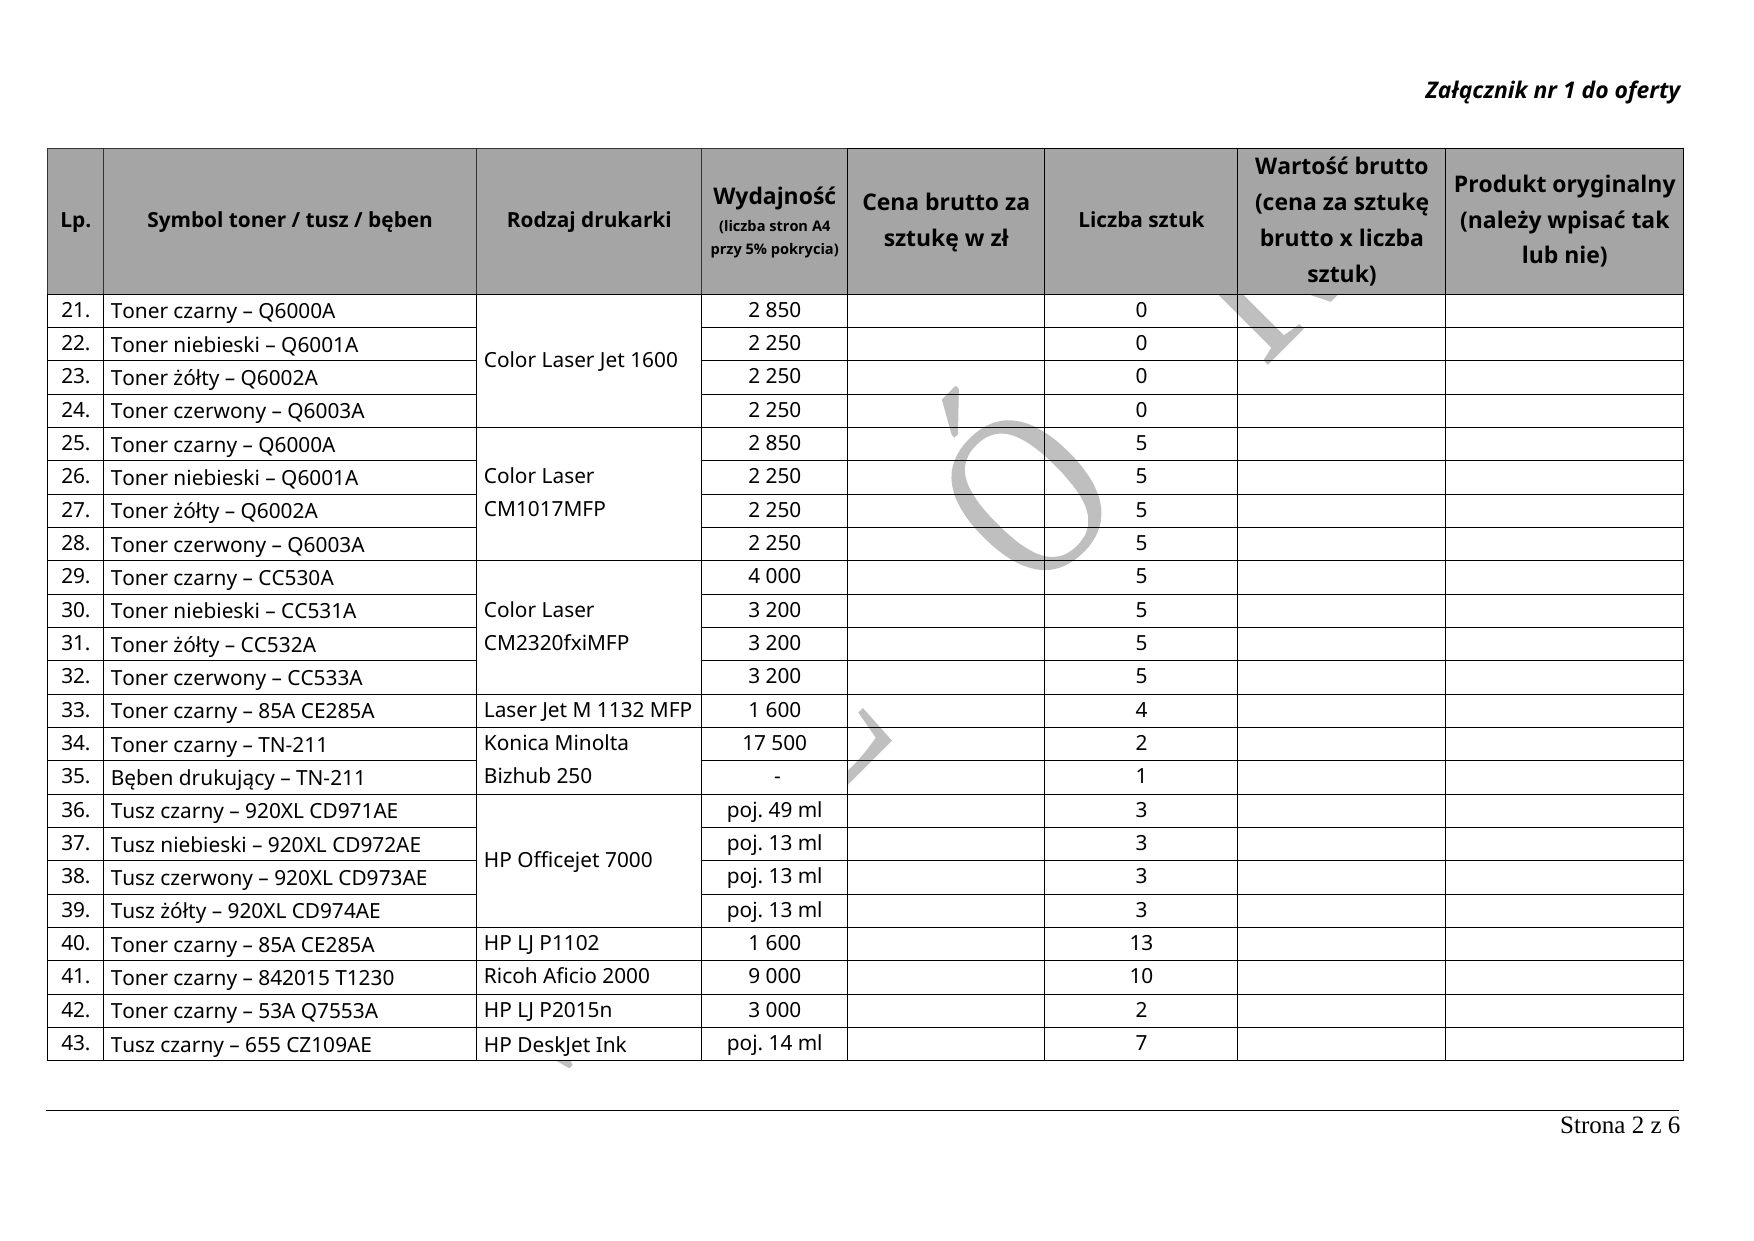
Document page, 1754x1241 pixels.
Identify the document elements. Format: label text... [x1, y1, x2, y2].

table_cell [1238, 628, 1445, 660]
table_cell [1446, 695, 1683, 727]
table_cell 0 [1045, 395, 1237, 427]
table_cell [848, 795, 1044, 827]
table_cell 23. [48, 361, 103, 394]
table_cell 2 250 [702, 361, 847, 394]
table_cell Toner czarny – Q6000A [104, 428, 476, 460]
table_cell [1446, 428, 1683, 460]
table_cell 38. [48, 861, 103, 894]
table_cell Toner czerwony – Q6003A [104, 395, 476, 427]
table_cell 2 [1045, 995, 1237, 1027]
table_cell [1238, 595, 1445, 627]
table_cell poj. 13 ml [702, 861, 847, 894]
table_cell [1238, 561, 1445, 594]
table_cell [1238, 695, 1445, 727]
table_header Cena brutto za sztukę w zł [848, 149, 1044, 294]
table_cell [1446, 895, 1683, 927]
table_cell [848, 1028, 1044, 1060]
table_cell 9 000 [702, 961, 847, 994]
table_cell [1238, 461, 1445, 494]
table_cell Konica Minolta Bizhub 250 [477, 728, 701, 794]
table_cell [848, 895, 1044, 927]
table_cell Tusz czerwony – 920XL CD973AE [104, 861, 476, 894]
table_cell [1238, 295, 1445, 327]
table_cell 2 250 [702, 528, 847, 560]
table_cell [1446, 728, 1683, 760]
table_cell 3 200 [702, 628, 847, 660]
table_cell 3 [1045, 795, 1237, 827]
table_cell 33. [48, 695, 103, 727]
table_cell Laser Jet M 1132 MFP [477, 695, 701, 727]
table_cell 10 [1045, 961, 1237, 994]
table_cell [848, 661, 1044, 694]
table_cell [1446, 495, 1683, 527]
table_cell [1446, 561, 1683, 594]
table_cell [1238, 828, 1445, 860]
table_header Wydajność (liczba stron A4 przy 5% pokrycia) [702, 149, 847, 294]
table_cell 42. [48, 995, 103, 1027]
table_cell [1238, 528, 1445, 560]
table_cell [848, 561, 1044, 594]
table_header Wartość brutto (cena za sztukę brutto x liczba sztuk) [1238, 149, 1445, 294]
table_cell Bęben drukujący – TN-211 [104, 761, 476, 794]
table_cell 21. [48, 295, 103, 327]
table_cell 43. [48, 1028, 103, 1060]
table_cell 5 [1045, 661, 1237, 694]
table_cell Toner niebieski – Q6001A [104, 461, 476, 494]
table_cell [848, 828, 1044, 860]
table_cell [1446, 395, 1683, 427]
table_cell [1238, 861, 1445, 894]
table_cell [1446, 295, 1683, 327]
table_cell Tusz niebieski – 920XL CD972AE [104, 828, 476, 860]
table_cell 22. [48, 328, 103, 360]
table_cell 26. [48, 461, 103, 494]
table_cell 37. [48, 828, 103, 860]
table_cell 5 [1045, 561, 1237, 594]
table_cell [1238, 1028, 1445, 1060]
table_cell 13 [1045, 928, 1237, 960]
table_cell HP LJ P1102 [477, 928, 701, 960]
table_cell 5 [1045, 461, 1237, 494]
table_cell 3 000 [702, 995, 847, 1027]
table_cell 1 600 [702, 928, 847, 960]
table_cell 4 [1045, 695, 1237, 727]
table_cell 3 200 [702, 661, 847, 694]
table_cell Tusz czarny – 655 CZ109AE [104, 1028, 476, 1060]
table_cell [848, 295, 1044, 327]
table_cell [848, 461, 1044, 494]
table_cell 36. [48, 795, 103, 827]
table_cell [848, 995, 1044, 1027]
table_cell poj. 49 ml [702, 795, 847, 827]
table_cell Toner czarny – 85A CE285A [104, 695, 476, 727]
table_cell [1446, 461, 1683, 494]
table_cell 5 [1045, 428, 1237, 460]
table_cell [848, 495, 1044, 527]
table_header Rodzaj drukarki [477, 149, 701, 294]
table_cell 3 [1045, 861, 1237, 894]
table_cell Ricoh Aficio 2000 [477, 961, 701, 994]
table_cell Toner niebieski – Q6001A [104, 328, 476, 360]
table_cell [1446, 828, 1683, 860]
table_cell HP LJ P2015n [477, 995, 701, 1027]
table_cell [1238, 895, 1445, 927]
table_header Liczba sztuk [1045, 149, 1237, 294]
table_cell 3 200 [702, 595, 847, 627]
table_cell [1238, 995, 1445, 1027]
table_cell 31. [48, 628, 103, 660]
table_cell [1238, 728, 1445, 760]
table_cell 27. [48, 495, 103, 527]
table_cell 0 [1045, 295, 1237, 327]
table_cell [848, 961, 1044, 994]
table_cell Toner czarny – TN-211 [104, 728, 476, 760]
table_cell Tusz żółty – 920XL CD974AE [104, 895, 476, 927]
table_cell HP DeskJet Ink Advantage 3525 [477, 1028, 701, 1060]
table_cell 2 [1045, 728, 1237, 760]
table_cell 0 [1045, 361, 1237, 394]
table_cell 2 250 [702, 495, 847, 527]
table_cell 29. [48, 561, 103, 594]
table_cell [1238, 961, 1445, 994]
table_cell [848, 428, 1044, 460]
table_cell poj. 13 ml [702, 828, 847, 860]
table_header Symbol toner / tusz / bęben [104, 149, 476, 294]
table_cell 2 250 [702, 328, 847, 360]
table_cell [848, 328, 1044, 360]
table_cell 25. [48, 428, 103, 460]
table_cell 35. [48, 761, 103, 794]
table_cell [848, 361, 1044, 394]
table_cell 5 [1045, 495, 1237, 527]
table_cell [1446, 995, 1683, 1027]
table_cell 28. [48, 528, 103, 560]
table_cell Toner czarny – Q6000A [104, 295, 476, 327]
table_cell 32. [48, 661, 103, 694]
table_cell [1446, 628, 1683, 660]
table_cell [1446, 328, 1683, 360]
table_cell 3 [1045, 895, 1237, 927]
table_cell 34. [48, 728, 103, 760]
table_cell [1238, 795, 1445, 827]
table_cell poj. 14 ml [702, 1028, 847, 1060]
table_cell [1446, 361, 1683, 394]
table_cell Toner niebieski – CC531A [104, 595, 476, 627]
table_cell 4 000 [702, 561, 847, 594]
table_cell [1446, 861, 1683, 894]
table_cell 0 [1045, 328, 1237, 360]
table_cell 1 600 [702, 695, 847, 727]
table_cell [848, 628, 1044, 660]
table_header Produkt oryginalny (należy wpisać tak lub nie) [1446, 149, 1683, 294]
table_cell Toner żółty – Q6002A [104, 495, 476, 527]
table_cell [1446, 961, 1683, 994]
table_cell 7 [1045, 1028, 1237, 1060]
table_cell 5 [1045, 595, 1237, 627]
table_cell Toner czerwony – CC533A [104, 661, 476, 694]
table_cell [1238, 928, 1445, 960]
table_cell Color Laser CM1017MFP [477, 428, 701, 560]
table_cell Toner czerwony – Q6003A [104, 528, 476, 560]
table_cell [1238, 495, 1445, 527]
table_header Lp. [48, 149, 103, 294]
table_cell 39. [48, 895, 103, 927]
table_cell [1238, 328, 1445, 360]
table_cell [1446, 1028, 1683, 1060]
table_cell 2 250 [702, 395, 847, 427]
table_cell HP Officejet 7000 [477, 795, 701, 927]
table_cell [1446, 761, 1683, 794]
table_cell [848, 728, 1044, 760]
table_cell Toner czarny – CC530A [104, 561, 476, 594]
table_cell [1238, 661, 1445, 694]
table_cell 40. [48, 928, 103, 960]
table_cell [848, 395, 1044, 427]
table_cell [1446, 928, 1683, 960]
table_cell 17 500 [702, 728, 847, 760]
table_cell 2 250 [702, 461, 847, 494]
table_cell [848, 928, 1044, 960]
table_cell 2 850 [702, 428, 847, 460]
table_cell Toner żółty – Q6002A [104, 361, 476, 394]
table_cell 3 [1045, 828, 1237, 860]
table_cell 5 [1045, 528, 1237, 560]
table_cell [1446, 595, 1683, 627]
table_cell [848, 595, 1044, 627]
table_cell Color Laser Jet 1600 [477, 295, 701, 427]
table_cell [848, 528, 1044, 560]
table_cell [848, 695, 1044, 727]
table_cell - [702, 761, 847, 794]
table_cell Toner czarny – 53A Q7553A [104, 995, 476, 1027]
table_cell Color Laser CM2320fxiMFP [477, 561, 701, 694]
table_cell [1238, 361, 1445, 394]
table_cell 30. [48, 595, 103, 627]
table_cell [1446, 795, 1683, 827]
table_cell Toner żółty – CC532A [104, 628, 476, 660]
table_cell 41. [48, 961, 103, 994]
table_cell [848, 861, 1044, 894]
table_cell Toner czarny – 842015 T1230 [104, 961, 476, 994]
table_cell [1238, 395, 1445, 427]
table_cell 2 850 [702, 295, 847, 327]
table_cell Tusz czarny – 920XL CD971AE [104, 795, 476, 827]
table_cell 1 [1045, 761, 1237, 794]
table_cell 24. [48, 395, 103, 427]
table_cell Toner czarny – 85A CE285A [104, 928, 476, 960]
table_cell [1446, 528, 1683, 560]
table_cell poj. 13 ml [702, 895, 847, 927]
table_cell [848, 761, 1044, 794]
table_cell [1446, 661, 1683, 694]
table_cell [1238, 761, 1445, 794]
table_cell 5 [1045, 628, 1237, 660]
table_cell [1238, 428, 1445, 460]
